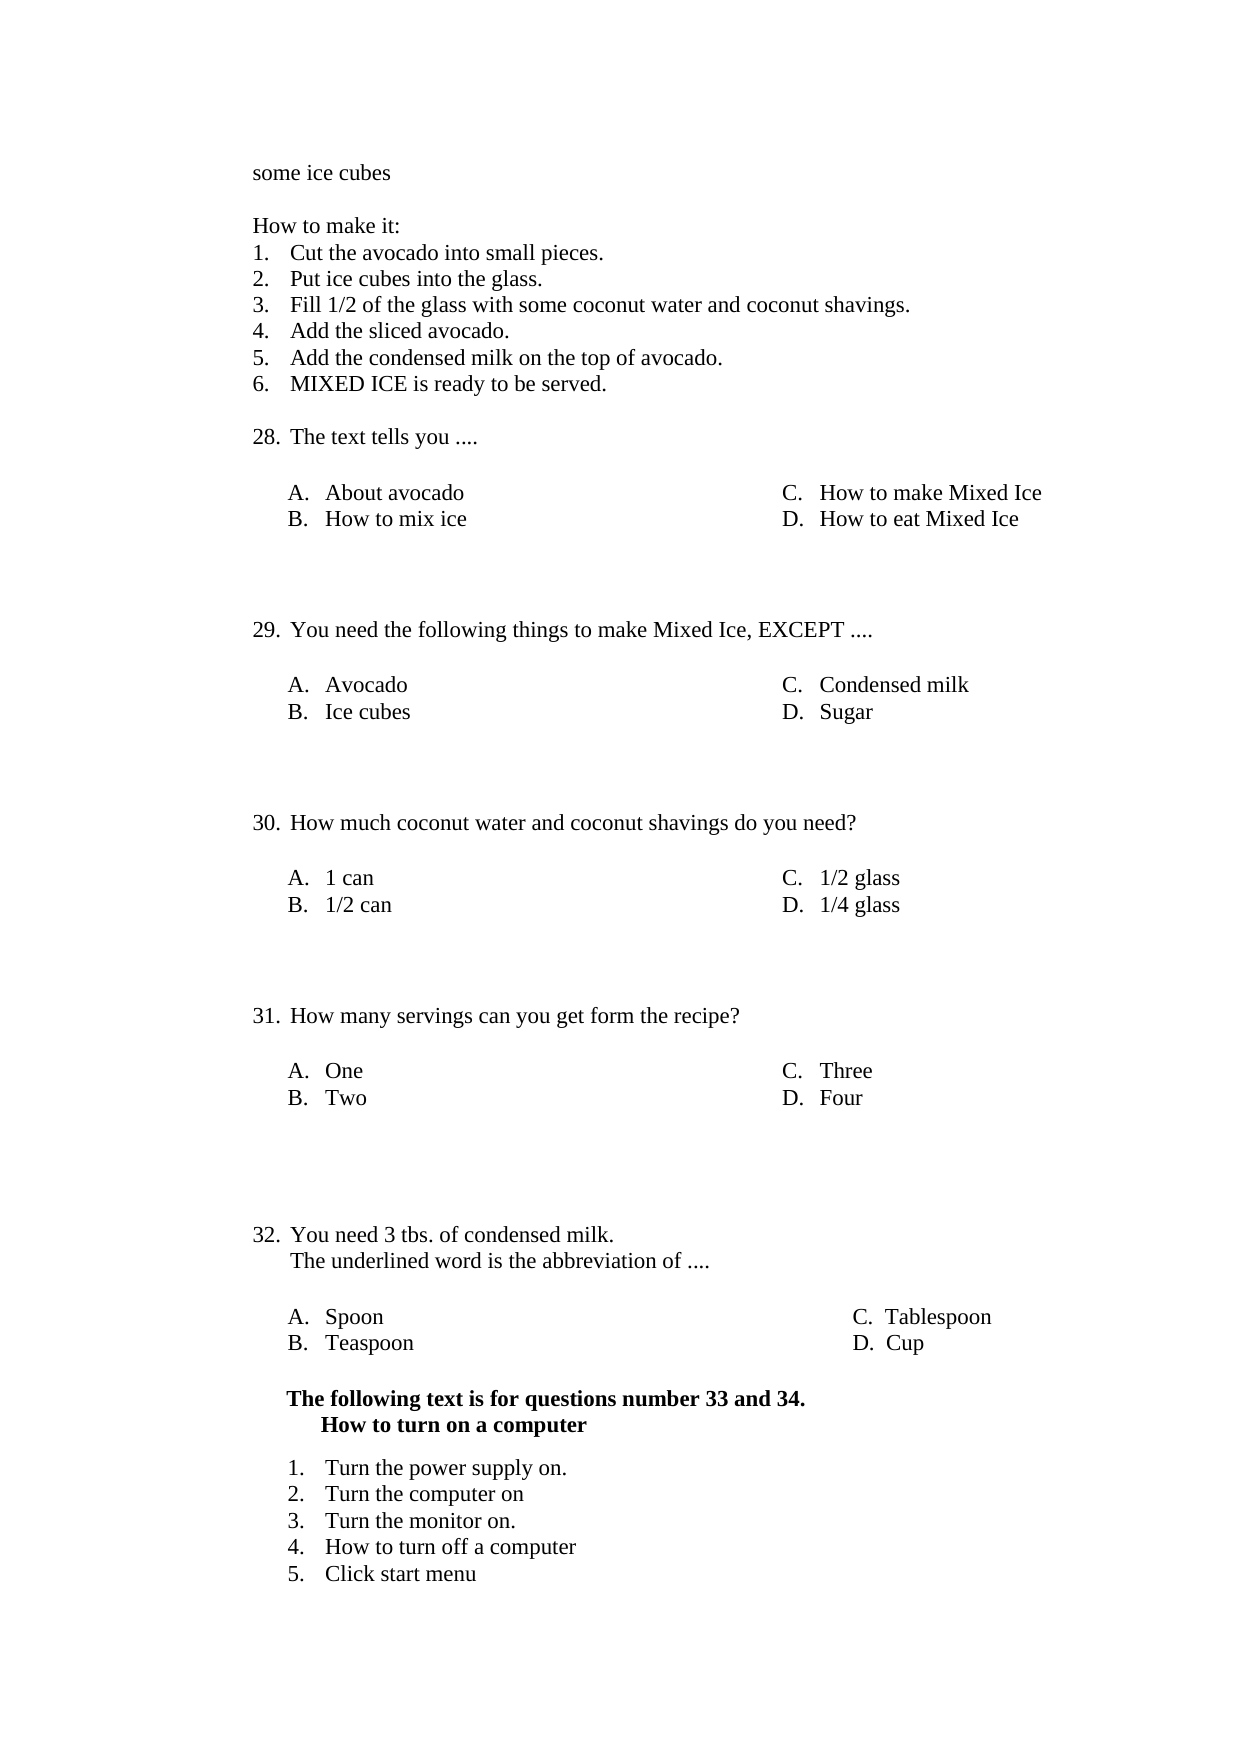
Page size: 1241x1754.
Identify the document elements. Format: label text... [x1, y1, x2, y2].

list How to make Mixed Ice [782, 478, 1092, 505]
list Put ice cubes into the glass. [252, 265, 1092, 291]
list Two [287, 1084, 598, 1110]
list 1/4 glass [782, 891, 1092, 917]
list You need 3 tbs. of condensed milk. [252, 1221, 1092, 1247]
list Ice cubes [287, 698, 598, 724]
list Turn the power supply on. [287, 1454, 1092, 1481]
list Add the condensed milk on the top of avocado. [252, 344, 1092, 370]
list 1 can [287, 864, 598, 891]
list Four [782, 1084, 1092, 1110]
list Teaspoon D. Cup [287, 1329, 1092, 1356]
list Sugar [782, 698, 1092, 724]
list About avocado [287, 478, 598, 505]
text some ice cubes [252, 159, 1092, 186]
list The text tells you .... [252, 423, 1092, 449]
text How to make it: [252, 212, 1092, 238]
list Spoon C. Tablespoon [287, 1303, 1092, 1329]
list Cut the avocado into small pieces. [252, 238, 1092, 265]
list 1/2 can [287, 891, 598, 917]
list How many servings can you get form the recipe? [252, 1002, 1092, 1028]
list You need the following things to make Mixed Ice, EXCEPT .... [252, 616, 1092, 642]
list How much coconut water and coconut shavings do you need? [252, 809, 1092, 835]
list Turn the monitor on. [287, 1507, 1092, 1533]
list How to eat Mixed Ice [782, 505, 1092, 531]
text The following text is for questions number 33 and 34. [286, 1385, 1092, 1411]
list Turn the computer on [287, 1481, 1092, 1507]
text How to turn on a computer [286, 1411, 1092, 1437]
list Condensed milk [782, 671, 1092, 698]
list How to turn off a computer [287, 1533, 1092, 1559]
list One [287, 1057, 598, 1084]
list The underlined word is the abbreviation of .... [290, 1247, 1092, 1274]
list Avocado [287, 671, 598, 698]
list How to mix ice [287, 505, 598, 531]
list Add the sliced avocado. [252, 318, 1092, 344]
list 1/2 glass [782, 864, 1092, 891]
list Three [782, 1057, 1092, 1084]
list MIXED ICE is ready to be served. [252, 370, 1092, 397]
list Click start menu [287, 1559, 1092, 1586]
list Fill 1/2 of the glass with some coconut water and coconut shavings. [252, 291, 1092, 318]
